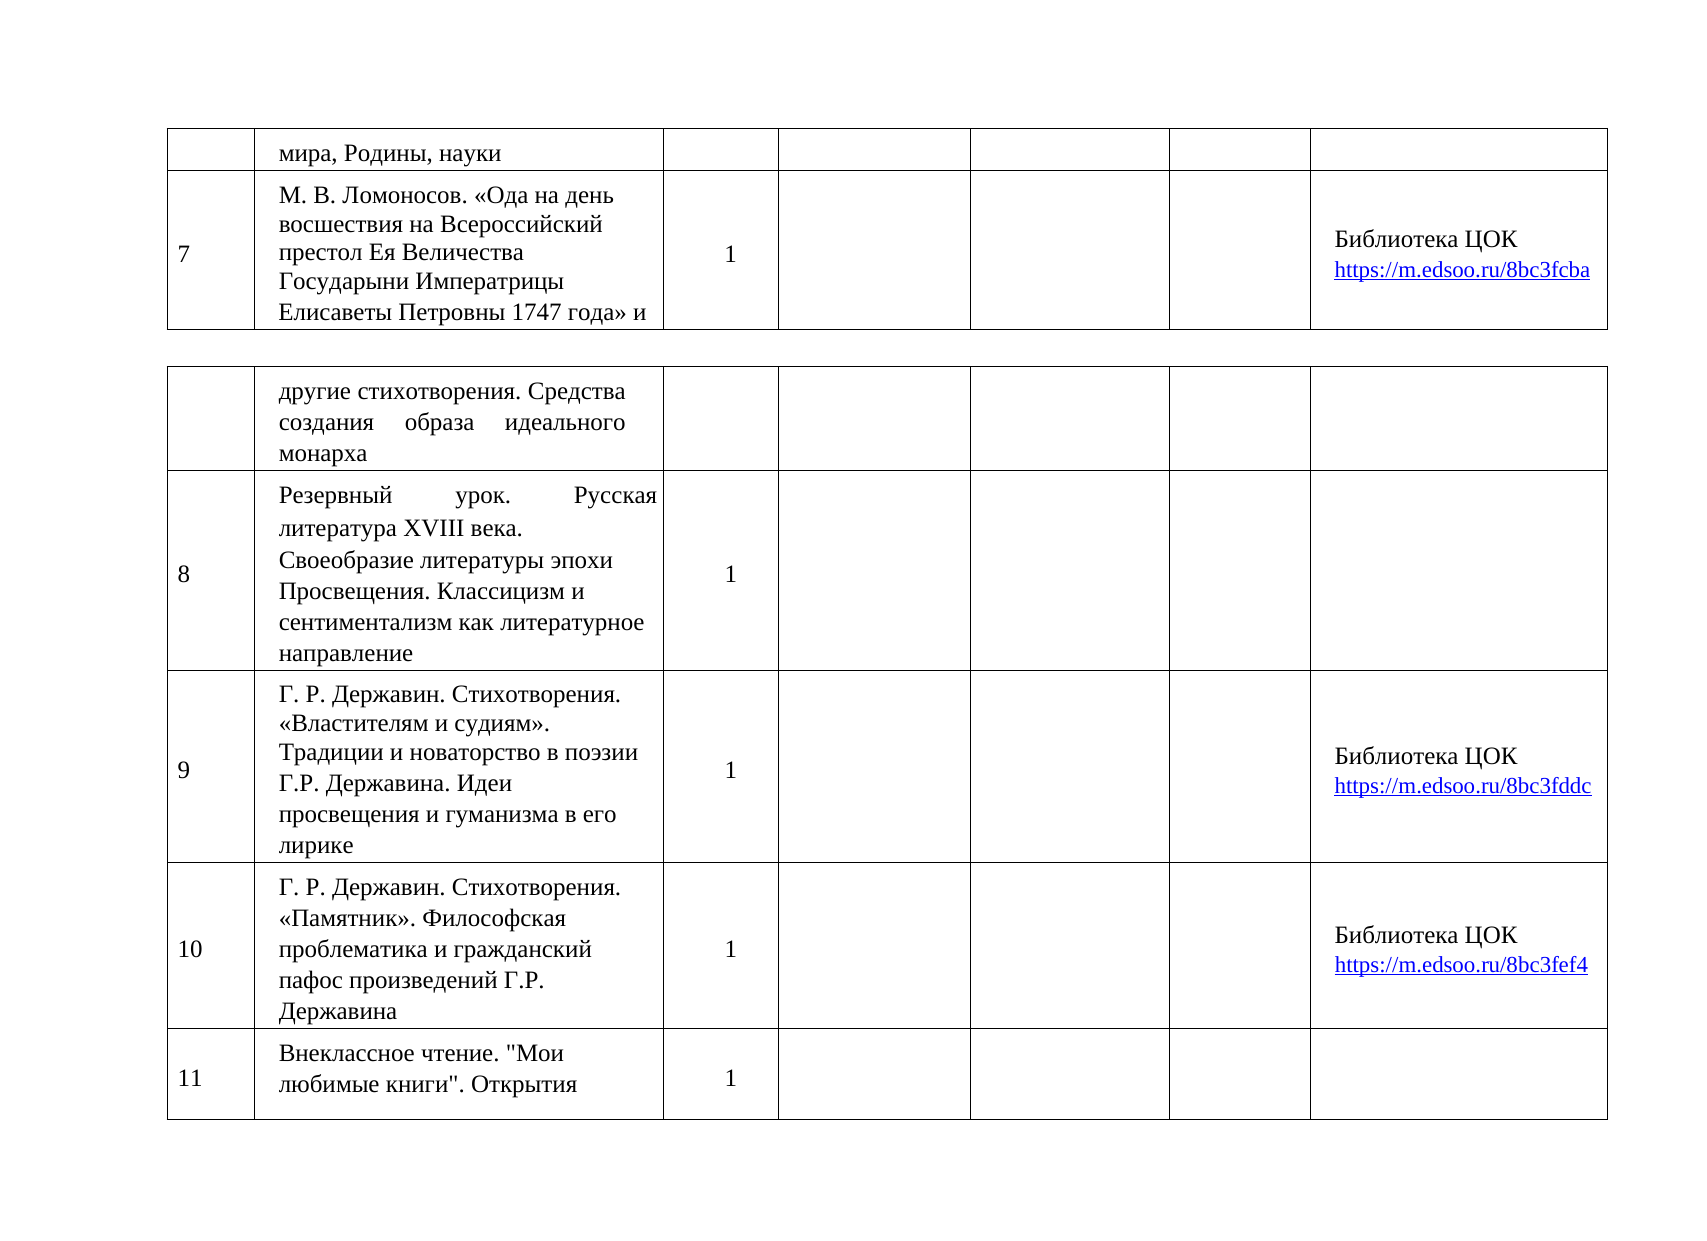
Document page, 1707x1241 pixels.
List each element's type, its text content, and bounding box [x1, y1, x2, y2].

table_cell [779, 863, 970, 1027]
table_cell [1170, 171, 1310, 329]
table_cell Г. Р. Державин. Стихотворения. «Властителям и судиям». Традиции и новаторство в поэзии Г.Р. Державина. Идеи просвещения и гуманизма в его лирике [255, 671, 663, 861]
table_header [664, 367, 778, 470]
table_cell Библиотека ЦОК https://m.edsoo.ru/8bc3fef4 [1311, 863, 1607, 1027]
table_cell [779, 471, 970, 669]
table_cell [1170, 863, 1310, 1027]
table_cell [779, 671, 970, 861]
table_cell 1 [664, 863, 778, 1027]
table_cell [1170, 1029, 1310, 1119]
table_header [1311, 367, 1607, 470]
table_cell Г. Р. Державин. Стихотворения. «Памятник». Философская проблематика и гражданский пафос произведений Г.Р. Державина [255, 863, 663, 1027]
table_cell [1311, 1029, 1607, 1119]
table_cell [255, 1029, 663, 1119]
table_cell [1311, 129, 1607, 170]
table_cell Библиотека ЦОК https://m.edsoo.ru/8bc3fddc [1311, 671, 1607, 861]
table_cell М. В. Ломоносов. «Ода на день восшествия на Всероссийский престол Ея Величества Государыни Императрицы Елисаветы Петровны 1747 года» и [255, 171, 663, 329]
table_cell [1170, 471, 1310, 669]
table_cell 8 [168, 471, 254, 669]
table_cell 11 [168, 1029, 254, 1119]
table_cell 7 [168, 171, 254, 329]
table_cell 1 [664, 471, 778, 669]
table_cell 9 [168, 671, 254, 861]
table_cell [971, 171, 1169, 329]
table_cell 1 [664, 129, 778, 170]
table_cell 1 [664, 671, 778, 861]
table_cell [971, 671, 1169, 861]
table_cell 1 [664, 1029, 778, 1119]
table_cell 10 [168, 863, 254, 1027]
table_cell [971, 1029, 1169, 1119]
table_header [971, 367, 1169, 470]
table_cell [971, 129, 1169, 170]
table_cell Резервный урок. Русская литература ХVIII века. Своеобразие литературы эпохи Просвещения. Классицизм и сентиментализм как литературное направление [255, 471, 663, 669]
table_cell [779, 1029, 970, 1119]
table_cell [1170, 671, 1310, 861]
table_cell [971, 863, 1169, 1027]
table_header другие стихотворения. Средства создания образа идеального монарха [255, 367, 663, 470]
table_cell Библиотека ЦОК https://m.edsoo.ru/8bc3fcba [1311, 171, 1607, 329]
table_cell 1 [664, 171, 778, 329]
table_header [168, 367, 254, 470]
table_cell [1311, 471, 1607, 669]
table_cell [255, 129, 663, 170]
table_header [1170, 367, 1310, 470]
table_cell [971, 471, 1169, 669]
table_header [779, 367, 970, 470]
table_cell 6 [168, 129, 254, 170]
table_cell [779, 129, 970, 170]
table_cell [779, 171, 970, 329]
table_cell [1170, 129, 1310, 170]
